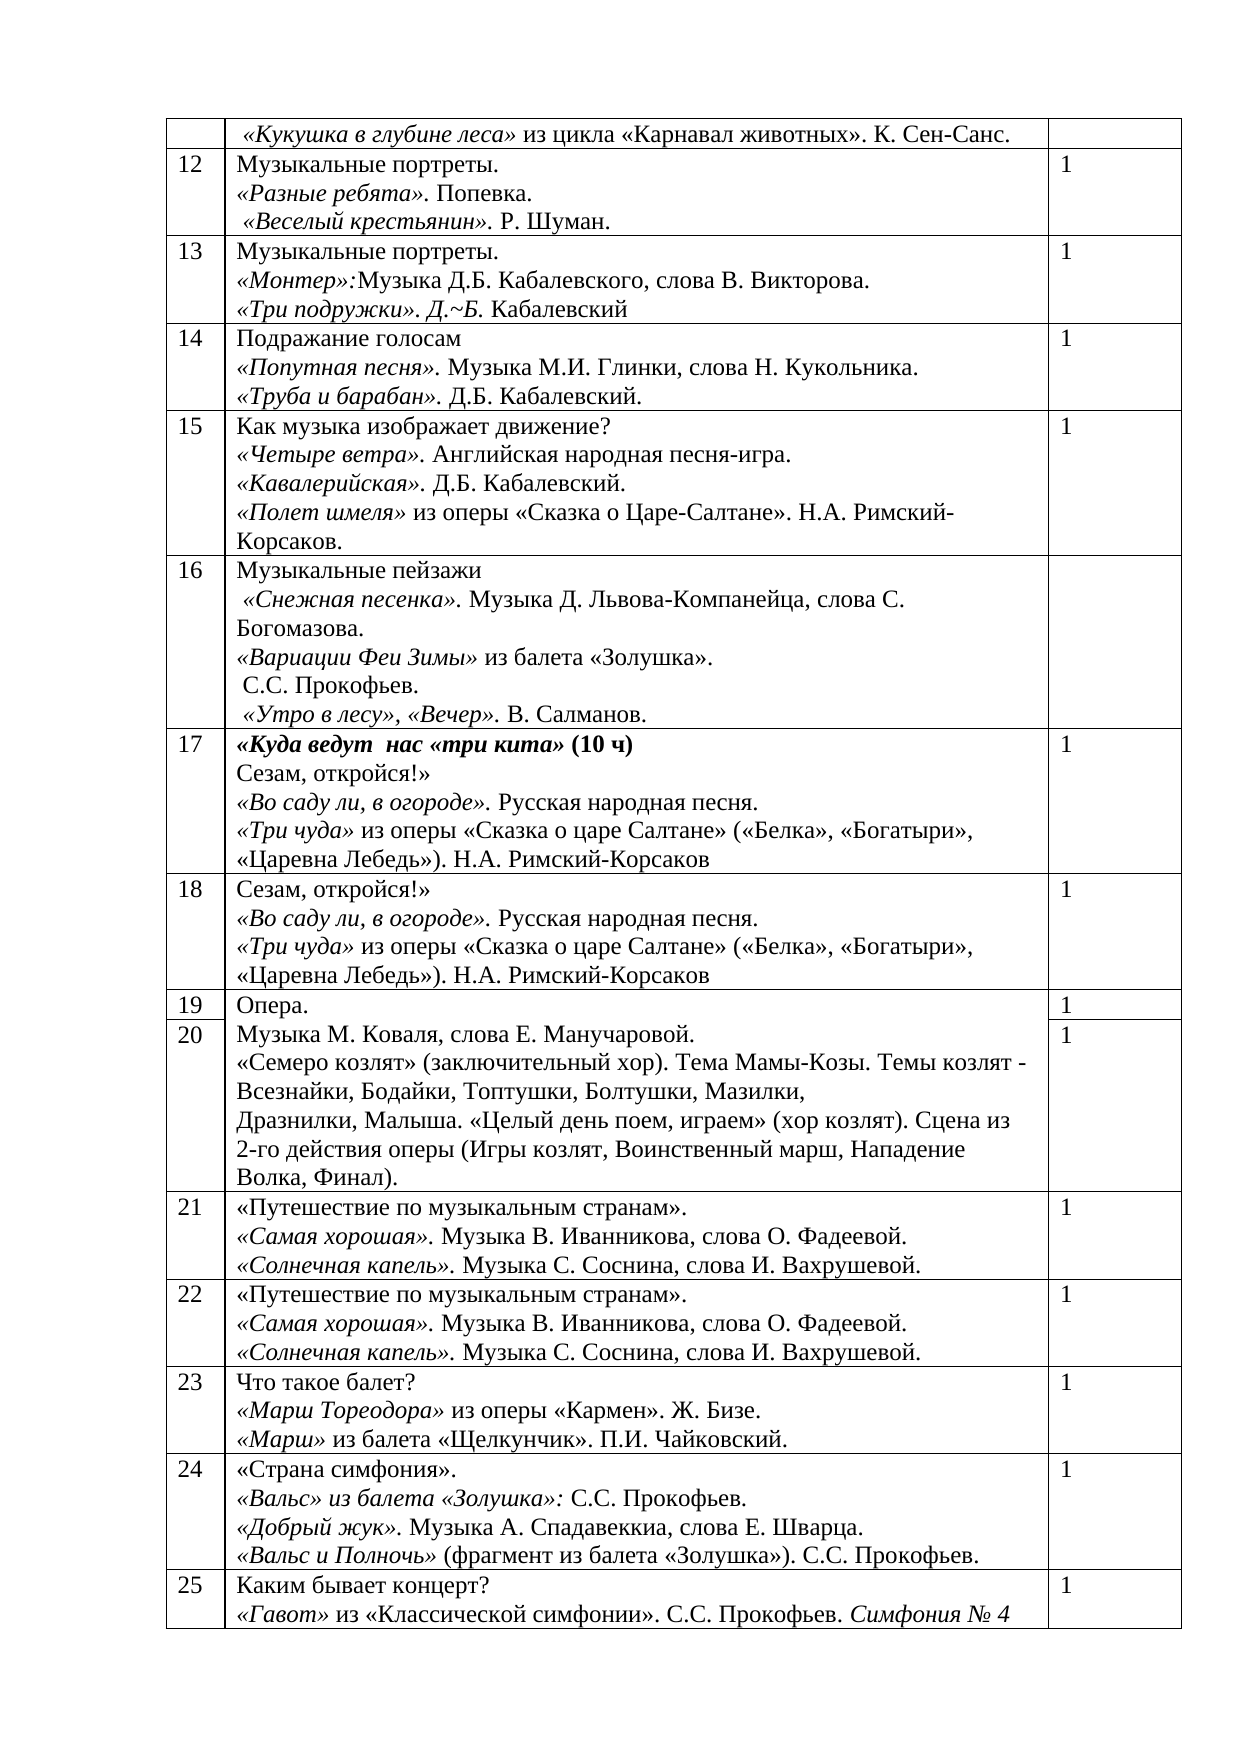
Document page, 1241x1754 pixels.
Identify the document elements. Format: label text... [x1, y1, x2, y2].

table_cell 19 [167, 990, 224, 1019]
table_cell 18 [167, 874, 224, 989]
table_cell 17 [167, 729, 224, 873]
table_cell 1 [1049, 1570, 1181, 1628]
table_cell «Куда ведут нас «три кита» (10 ч) Сезам, откройся!» «Во саду ли, в огороде». Русская народная песня. «Три чуда» из оперы «Сказка о царе Салтане» («Белка», «Богатыри», «Царевна Лебедь»). Н.А. Римский-Корсаков [226, 729, 1048, 873]
table_cell Что такое балет? «Марш Тореодора» из оперы «Кармен». Ж. Бизе. «Марш» из балета «Щелкунчик». П.И. Чайковский. [226, 1367, 1048, 1453]
table_cell 1 [1049, 874, 1181, 989]
table_cell 11 [167, 119, 224, 148]
table_cell 1 [1049, 990, 1181, 1019]
table_cell 1 [1049, 1280, 1181, 1366]
table_cell 1 [1049, 324, 1181, 410]
table_cell 1 [1049, 1020, 1181, 1191]
table_cell Музыкальные пейзажи «Снежная песенка». Музыка Д. Львова-Компанейца, слова С. Богомазова. «Вариации Феи Зимы» из балета «Золушка». С.С. Прокофьев. «Утро в лесу», «Вечер». В. Салманов. [226, 556, 1048, 728]
table_cell 12 [167, 149, 224, 235]
table_cell Музыкальные портреты. «Монтер»:Музыка Д.Б. Кабалевского, слова В. Викторова. «Три подружки». Д.~Б. Кабалевский [226, 236, 1048, 322]
table_cell 1 [1049, 1367, 1181, 1453]
table_cell 1 [1049, 236, 1181, 322]
table_cell 15 [167, 411, 224, 554]
table_cell «Путешествие по музыкальным странам». «Самая хорошая». Музыка В. Иванникова, слова О. Фадеевой. «Солнечная капель». Музыка С. Соснина, слова И. Вахрушевой. [226, 1280, 1048, 1366]
table_cell [1049, 556, 1181, 728]
table_cell 1 [1049, 119, 1181, 148]
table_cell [226, 119, 1048, 148]
table_cell Как музыка изображает движение? «Четыре ветра». Английская народная песня-игра. «Кавалерийская». Д.Б. Кабалевский. «Полет шмеля» из оперы «Сказка о Царе-Салтане». Н.А. Римский-Корсаков. [226, 411, 1048, 554]
table_cell 16 [167, 556, 224, 728]
table_cell 13 [167, 236, 224, 322]
table_cell 20 [167, 1020, 224, 1191]
table_cell «Путешествие по музыкальным странам». «Самая хорошая». Музыка В. Иванникова, слова О. Фадеевой. «Солнечная капель». Музыка С. Соснина, слова И. Вахрушевой. [226, 1192, 1048, 1278]
table_cell 1 [1049, 411, 1181, 554]
table_cell 1 [1049, 149, 1181, 235]
table_cell «Страна симфония». «Вальс» из балета «Золушка»: С.С. Прокофьев. «Добрый жук». Музыка А. Спадавеккиа, слова Е. Шварца. «Вальс и Полночь» (фрагмент из балета «Золушка»). С.С. Прокофьев. [226, 1454, 1048, 1569]
table_cell Музыкальные портреты. «Разные ребята». Попевка. «Веселый крестьянин». Р. Шуман. [226, 149, 1048, 235]
table_cell 14 [167, 324, 224, 410]
table_cell 21 [167, 1192, 224, 1278]
table_cell 22 [167, 1280, 224, 1366]
table_cell Сезам, откройся!» «Во саду ли, в огороде». Русская народная песня. «Три чуда» из оперы «Сказка о царе Салтане» («Белка», «Богатыри», «Царевна Лебедь»). Н.А. Римский-Корсаков [226, 874, 1048, 989]
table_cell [226, 1570, 1048, 1628]
table_cell 25 [167, 1570, 224, 1628]
table_cell 1 [1049, 729, 1181, 873]
table_cell 24 [167, 1454, 224, 1569]
table_cell 23 [167, 1367, 224, 1453]
table_cell 1 [1049, 1192, 1181, 1278]
table_cell 1 [1049, 1454, 1181, 1569]
table_cell Опера. Музыка М. Коваля, слова Е. Манучаровой. «Семеро козлят» (заключительный хор). Тема Мамы-Козы. Темы козлят - Всезнайки, Бодайки, Топтушки, Болтушки, Мазилки, Дразнилки, Малыша. «Целый день поем, играем» (хор козлят). Сцена из 2-го действия оперы (Игры козлят, Воинственный марш, Нападение Волка, Финал). [226, 990, 1048, 1191]
table_cell Подражание голосам «Попутная песня». Музыка М.И. Глинки, слова Н. Кукольника. «Труба и барабан». Д.Б. Кабалевский. [226, 324, 1048, 410]
